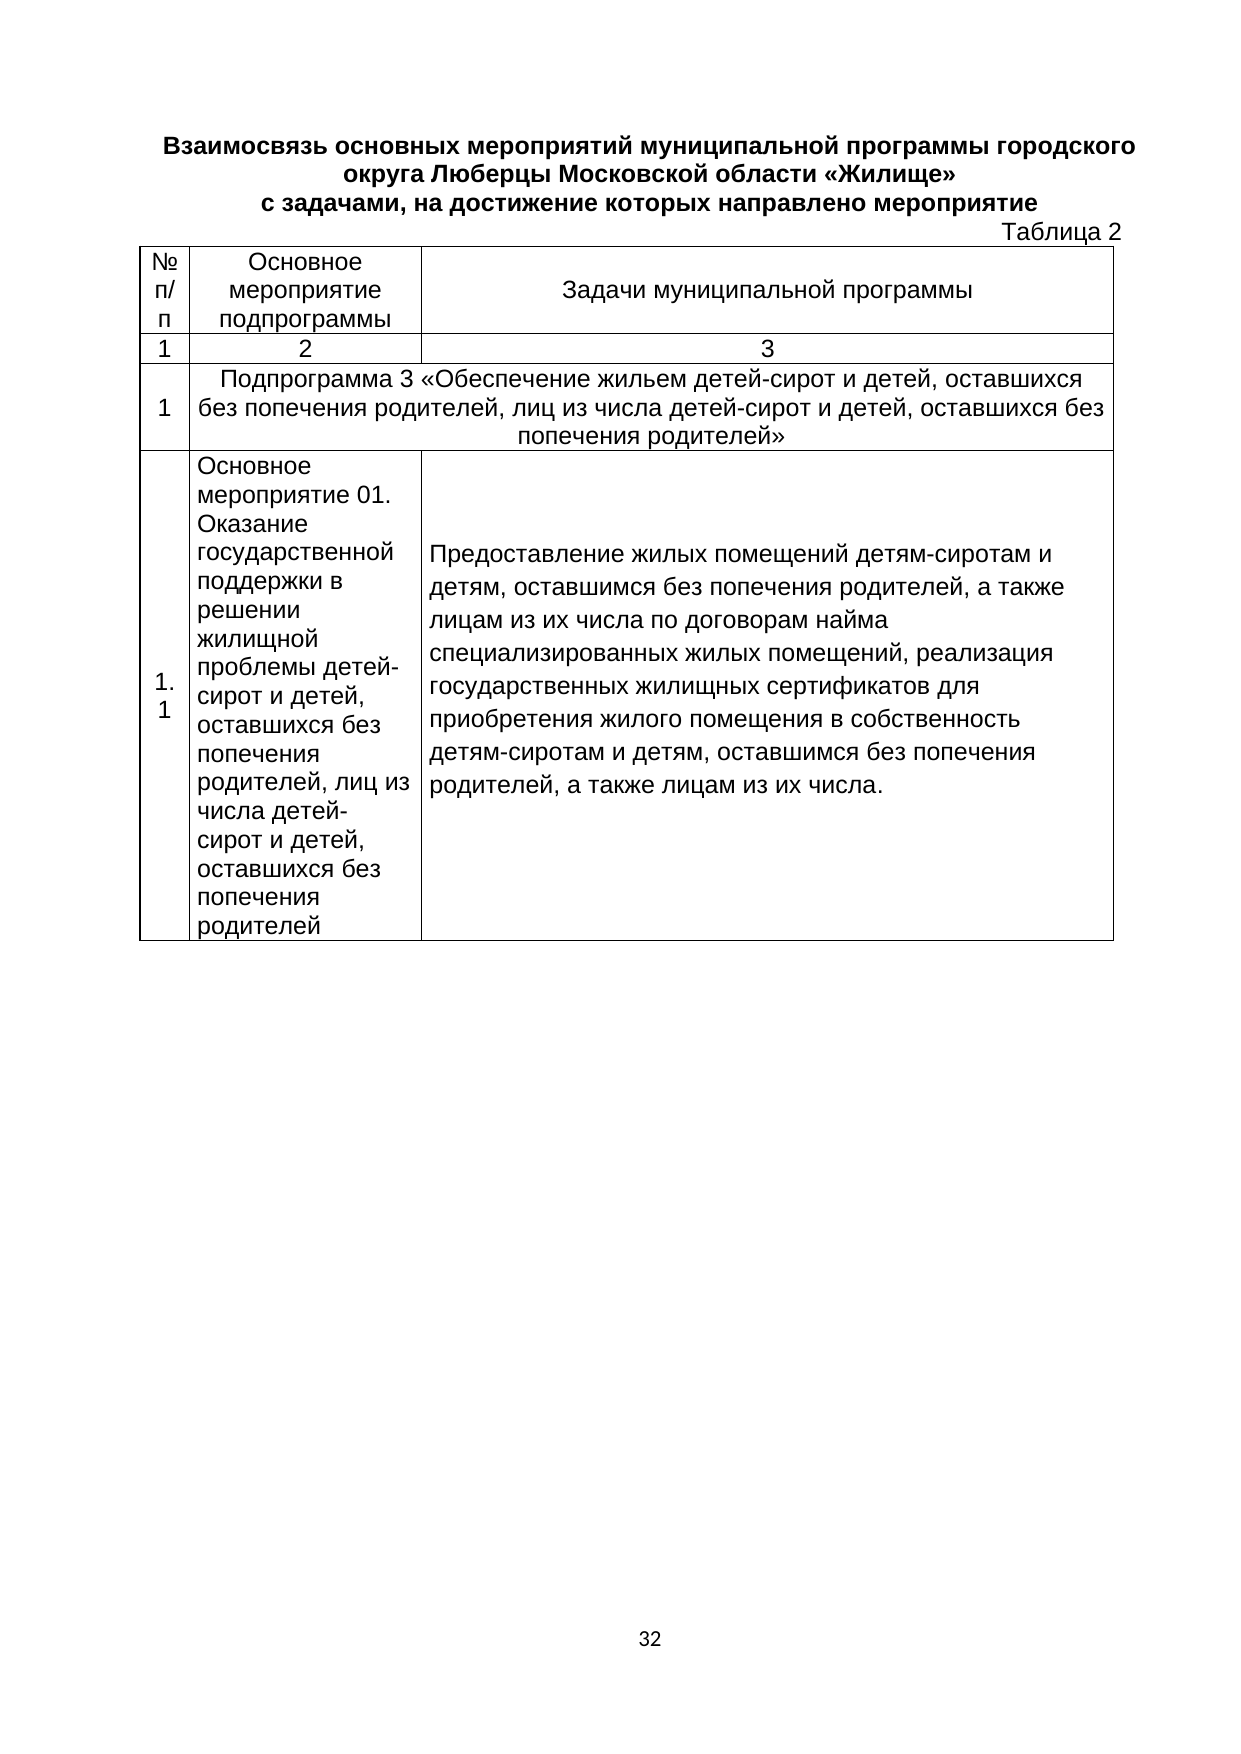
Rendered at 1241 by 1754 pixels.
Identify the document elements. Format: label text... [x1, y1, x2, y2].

table_cell Подпрограмма 3 «Обеспечение жильем детей-сирот и детей, оставшихся без попечения родителей, лиц из числа детей-сирот и детей, оставшихся без попечения родителей» [190, 364, 1113, 450]
table_cell 1 [141, 334, 189, 363]
table_cell 1 [141, 364, 189, 450]
table_cell 3 [422, 334, 1113, 363]
text Таблица 2 [148, 217, 1122, 246]
text Взаимосвязь основных мероприятий муниципальной программы городского округа Люберцы Московской области «Жилище» [148, 131, 1152, 188]
table_header Задачи муниципальной программы [422, 247, 1113, 333]
table_header № п/п [141, 247, 189, 333]
table_cell 2 [190, 334, 421, 363]
table_header Основное мероприятие подпрограммы [190, 247, 421, 333]
text с задачами, на достижение которых направлено мероприятие [148, 188, 1152, 217]
table_cell 1.1 [141, 451, 189, 940]
table_cell Основное мероприятие 01. Оказание государственной поддержки в решении жилищной проблемы детей-сирот и детей, оставшихся без попечения родителей, лиц из числа детей-сирот и детей, оставшихся без попечения родителей [190, 451, 421, 940]
table_cell Предоставление жилых помещений детям-сиротам и детям, оставшимся без попечения родителей, а также лицам из их числа по договорам найма специализированных жилых помещений, реализация государственных жилищных сертификатов для приобретения жилого помещения в собственность детям-сиротам и детям, оставшимся без попечения родителей, а также лицам из их числа. [422, 451, 1113, 940]
